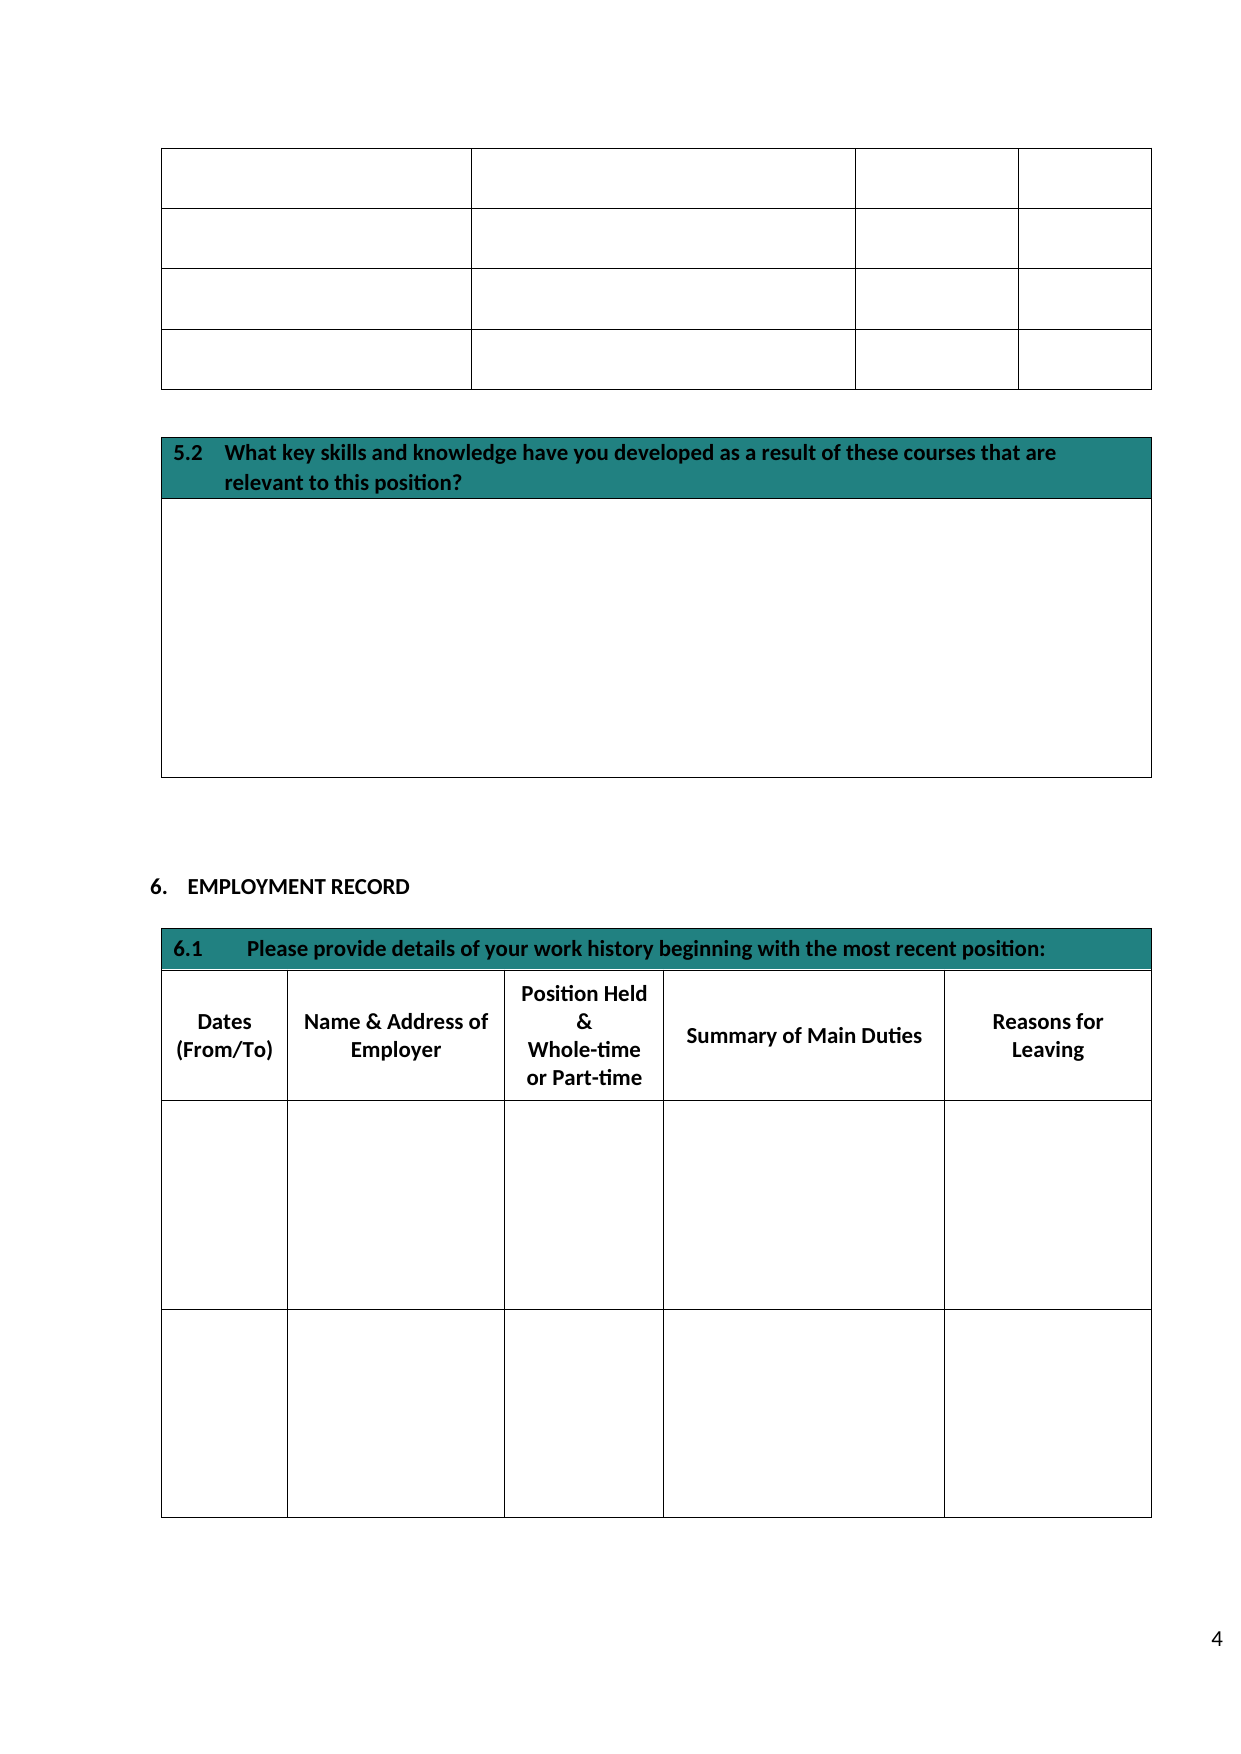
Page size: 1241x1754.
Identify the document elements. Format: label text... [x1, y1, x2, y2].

table_cell [505, 1310, 663, 1517]
table_cell [664, 1101, 944, 1308]
table_cell Summary of Main Duties [664, 971, 944, 1100]
table_cell [472, 269, 855, 329]
table_cell [472, 330, 855, 389]
table_cell Dates (From/To) [162, 971, 287, 1100]
table_cell [856, 209, 1018, 268]
table_cell Name & Address of Employer [288, 971, 504, 1100]
table_cell [162, 209, 471, 268]
table_cell [162, 149, 471, 208]
table_cell [1019, 330, 1151, 389]
table_cell [162, 1101, 287, 1308]
table_cell Reasons for Leaving [945, 971, 1151, 1100]
table_cell [1019, 149, 1151, 208]
table_cell Position Held & Whole-time or Part-time [505, 971, 663, 1100]
table_cell [288, 1101, 504, 1308]
table_cell [945, 1310, 1151, 1517]
table_cell [472, 149, 855, 208]
table_cell [1019, 209, 1151, 268]
table_cell [856, 149, 1018, 208]
list EMPLOYMENT RECORD [150, 872, 1222, 900]
table_header 5.2 What key skills and knowledge have you developed as a result of these courses that are relevant to this position? [162, 438, 1151, 498]
table_cell [945, 1101, 1151, 1308]
table_cell [856, 269, 1018, 329]
table_cell [472, 209, 855, 268]
table_cell [288, 1310, 504, 1517]
table_cell [162, 499, 1151, 777]
table_cell [162, 1310, 287, 1517]
table_cell [664, 1310, 944, 1517]
table_header 6.1 Please provide details of your work history beginning with the most recent position: [162, 929, 1151, 969]
table_cell [505, 1101, 663, 1308]
table_cell [856, 330, 1018, 389]
table_cell [162, 330, 471, 389]
table_cell [162, 269, 471, 329]
table_cell [1019, 269, 1151, 329]
